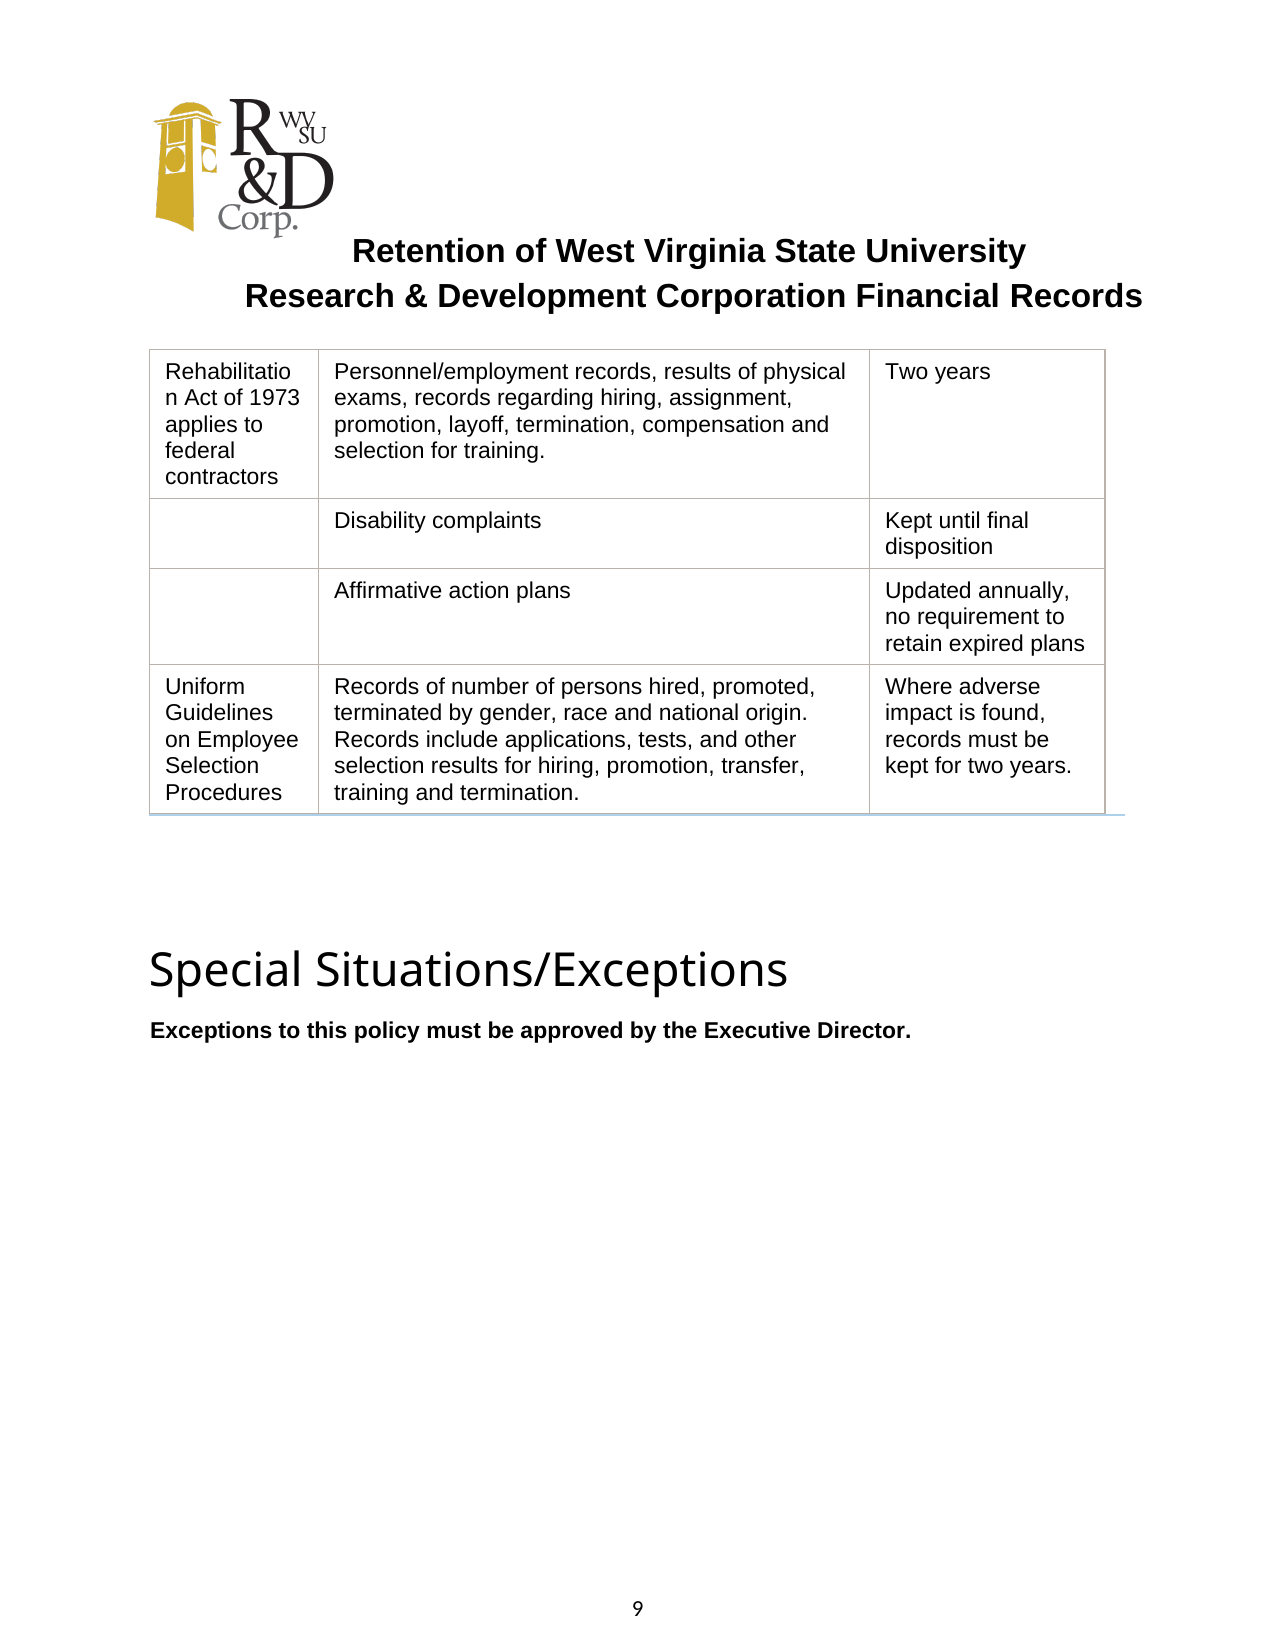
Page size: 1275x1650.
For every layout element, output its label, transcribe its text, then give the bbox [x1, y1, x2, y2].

table_cell [150, 569, 318, 664]
table_cell Personnel/employment records, results of physical exams, records regarding hiring, assignment, promotion, layoff, termination, compensation and selection for training. [319, 350, 869, 497]
text Exceptions to this policy must be approved by the Executive Director. [150, 1006, 1125, 1044]
table_cell Kept until final disposition [870, 499, 1104, 567]
table_cell Where adverse impact is found, records must be kept for two years. [870, 665, 1104, 813]
table_cell Affirmative action plans [319, 569, 869, 664]
table_cell Two years [870, 350, 1104, 497]
table_cell Updated annually, no requirement to retain expired plans [870, 569, 1104, 664]
table_cell Disability complaints [319, 499, 869, 567]
table_cell [150, 499, 318, 567]
table_cell Uniform Guidelines on Employee Selection Procedures [150, 665, 318, 813]
table_cell Rehabilitation Act of 1973 applies to federal contractors [150, 350, 318, 497]
text Special Situations/Exceptions [148, 918, 1125, 1000]
table_cell Records of number of persons hired, promoted, terminated by gender, race and national origin. Records include applications, tests, and other selection results for hiring, promotion, transfer, training and termination. [319, 665, 869, 813]
